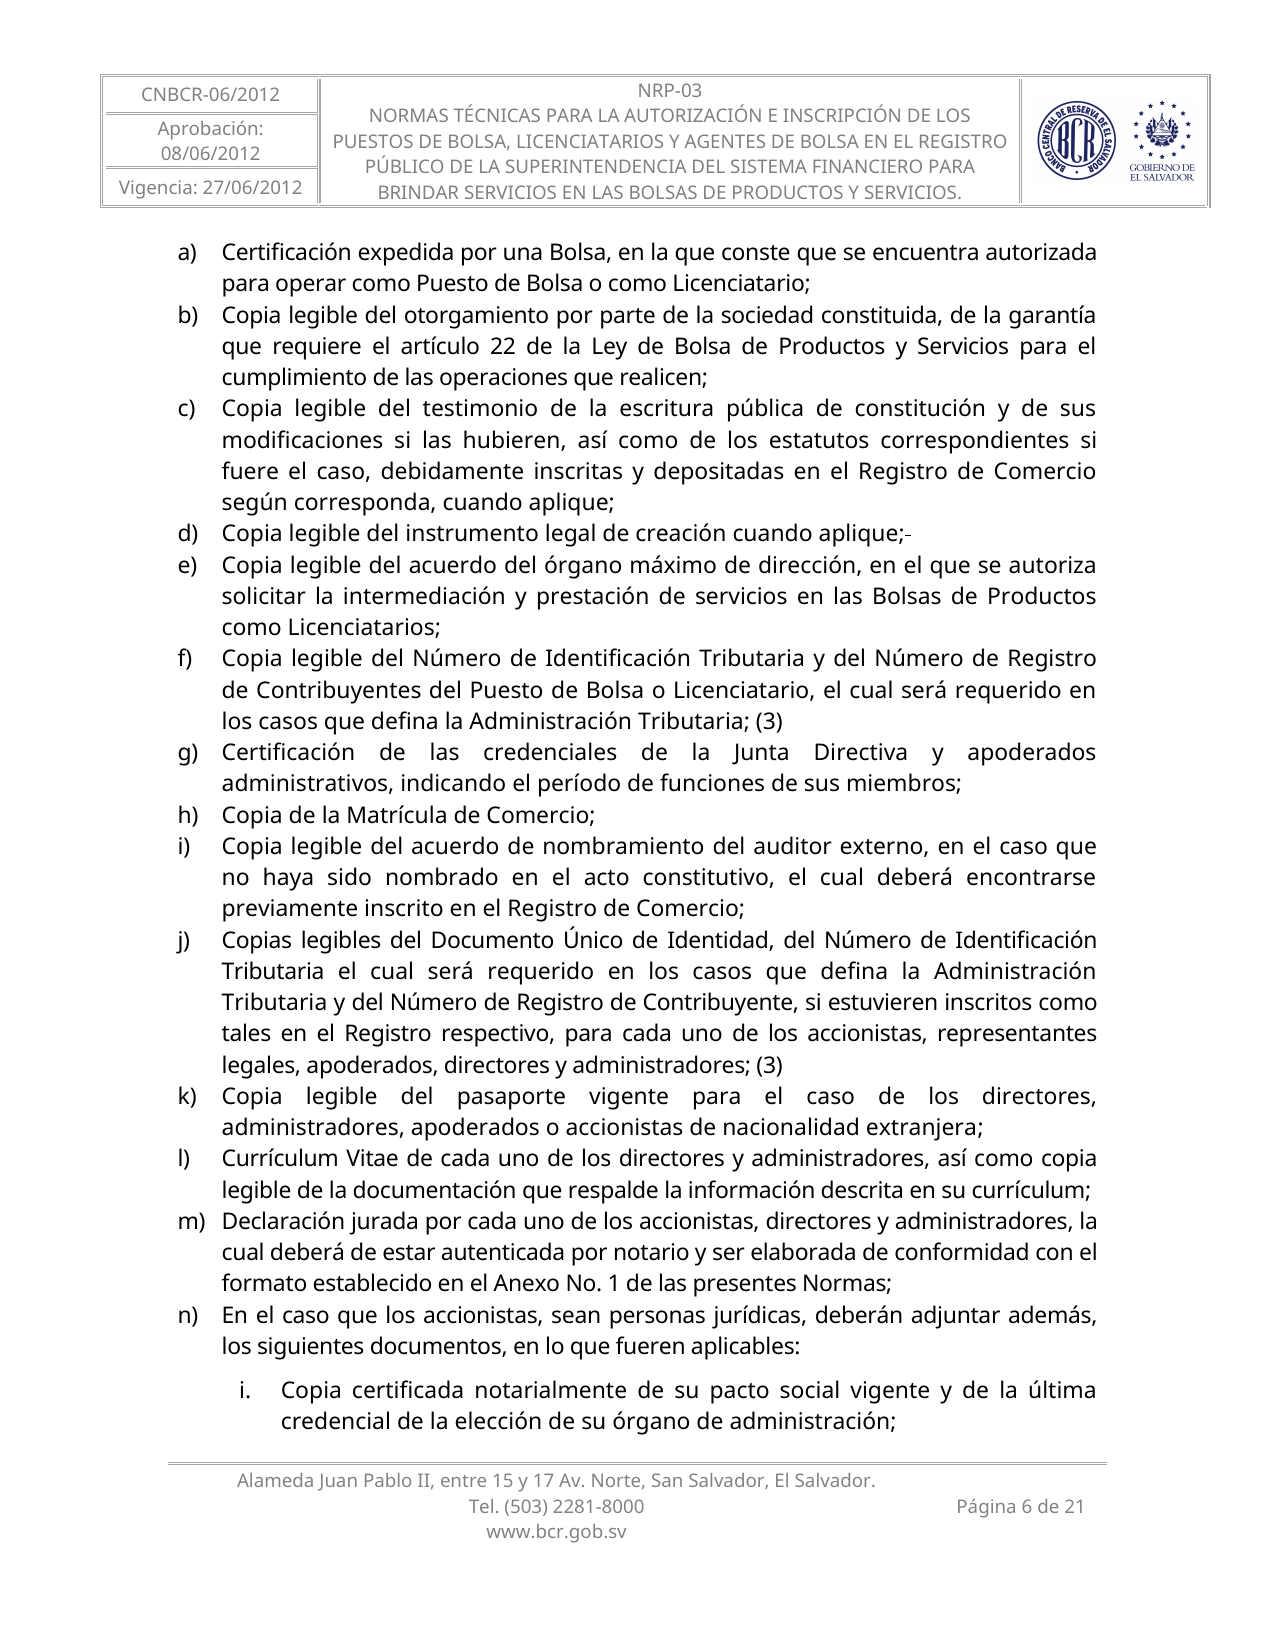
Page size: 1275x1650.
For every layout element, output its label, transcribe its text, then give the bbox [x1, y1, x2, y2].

list En el caso que los accionistas, sean personas jurídicas, deberán adjuntar además, los siguientes documentos, en lo que fueren aplicables: [177, 1299, 1098, 1361]
list Copia legible del testimonio de la escritura pública de constitución y de sus modificaciones si las hubieren, así como de los estatutos correspondientes si fuere el caso, debidamente inscritas y depositadas en el Registro de Comercio según corresponda, cuando aplique; [177, 392, 1098, 517]
list Copia certificada notarialmente de su pacto social vigente y de la última credencial de la elección de su órgano de administración; [251, 1374, 1098, 1436]
picture [1032, 98, 1198, 183]
list Copias legibles del Documento Único de Identidad, del Número de Identificación Tributaria el cual será requerido en los casos que defina la Administración Tributaria y del Número de Registro de Contribuyente, si estuvieren inscritos como tales en el Registro respectivo, para cada uno de los accionistas, representantes legales, apoderados, directores y administradores; (3) [177, 924, 1098, 1080]
list Copia legible del acuerdo de nombramiento del auditor externo, en el caso que no haya sido nombrado en el acto constitutivo, el cual deberá encontrarse previamente inscrito en el Registro de Comercio; [177, 830, 1098, 924]
list Copia legible del instrumento legal de creación cuando aplique; [177, 517, 1098, 549]
list Certificación de las credenciales de la Junta Directiva y apoderados administrativos, indicando el período de funciones de sus miembros; [177, 736, 1098, 799]
list Copia legible del pasaporte vigente para el caso de los directores, administradores, apoderados o accionistas de nacionalidad extranjera; [177, 1080, 1098, 1142]
list Copia de la Matrícula de Comercio; [177, 799, 1098, 830]
list Copia legible del otorgamiento por parte de la sociedad constituida, de la garantía que requiere el artículo 22 de la Ley de Bolsa de Productos y Servicios para el cumplimiento de las operaciones que realicen; [177, 299, 1098, 392]
list Currículum Vitae de cada uno de los directores y administradores, así como copia legible de la documentación que respalde la información descrita en su currículum; [177, 1142, 1098, 1205]
list Copia legible del Número de Identificación Tributaria y del Número de Registro de Contribuyentes del Puesto de Bolsa o Licenciatario, el cual será requerido en los casos que defina la Administración Tributaria; (3) [177, 642, 1098, 736]
list Copia legible del acuerdo del órgano máximo de dirección, en el que se autoriza solicitar la intermediación y prestación de servicios en las Bolsas de Productos como Licenciatarios; [177, 549, 1098, 642]
list Certificación expedida por una Bolsa, en la que conste que se encuentra autorizada para operar como Puesto de Bolsa o como Licenciatario; [177, 236, 1098, 299]
list Declaración jurada por cada uno de los accionistas, directores y administradores, la cual deberá de estar autenticada por notario y ser elaborada de conformidad con el formato establecido en el Anexo No. 1 de las presentes Normas; [177, 1205, 1098, 1299]
